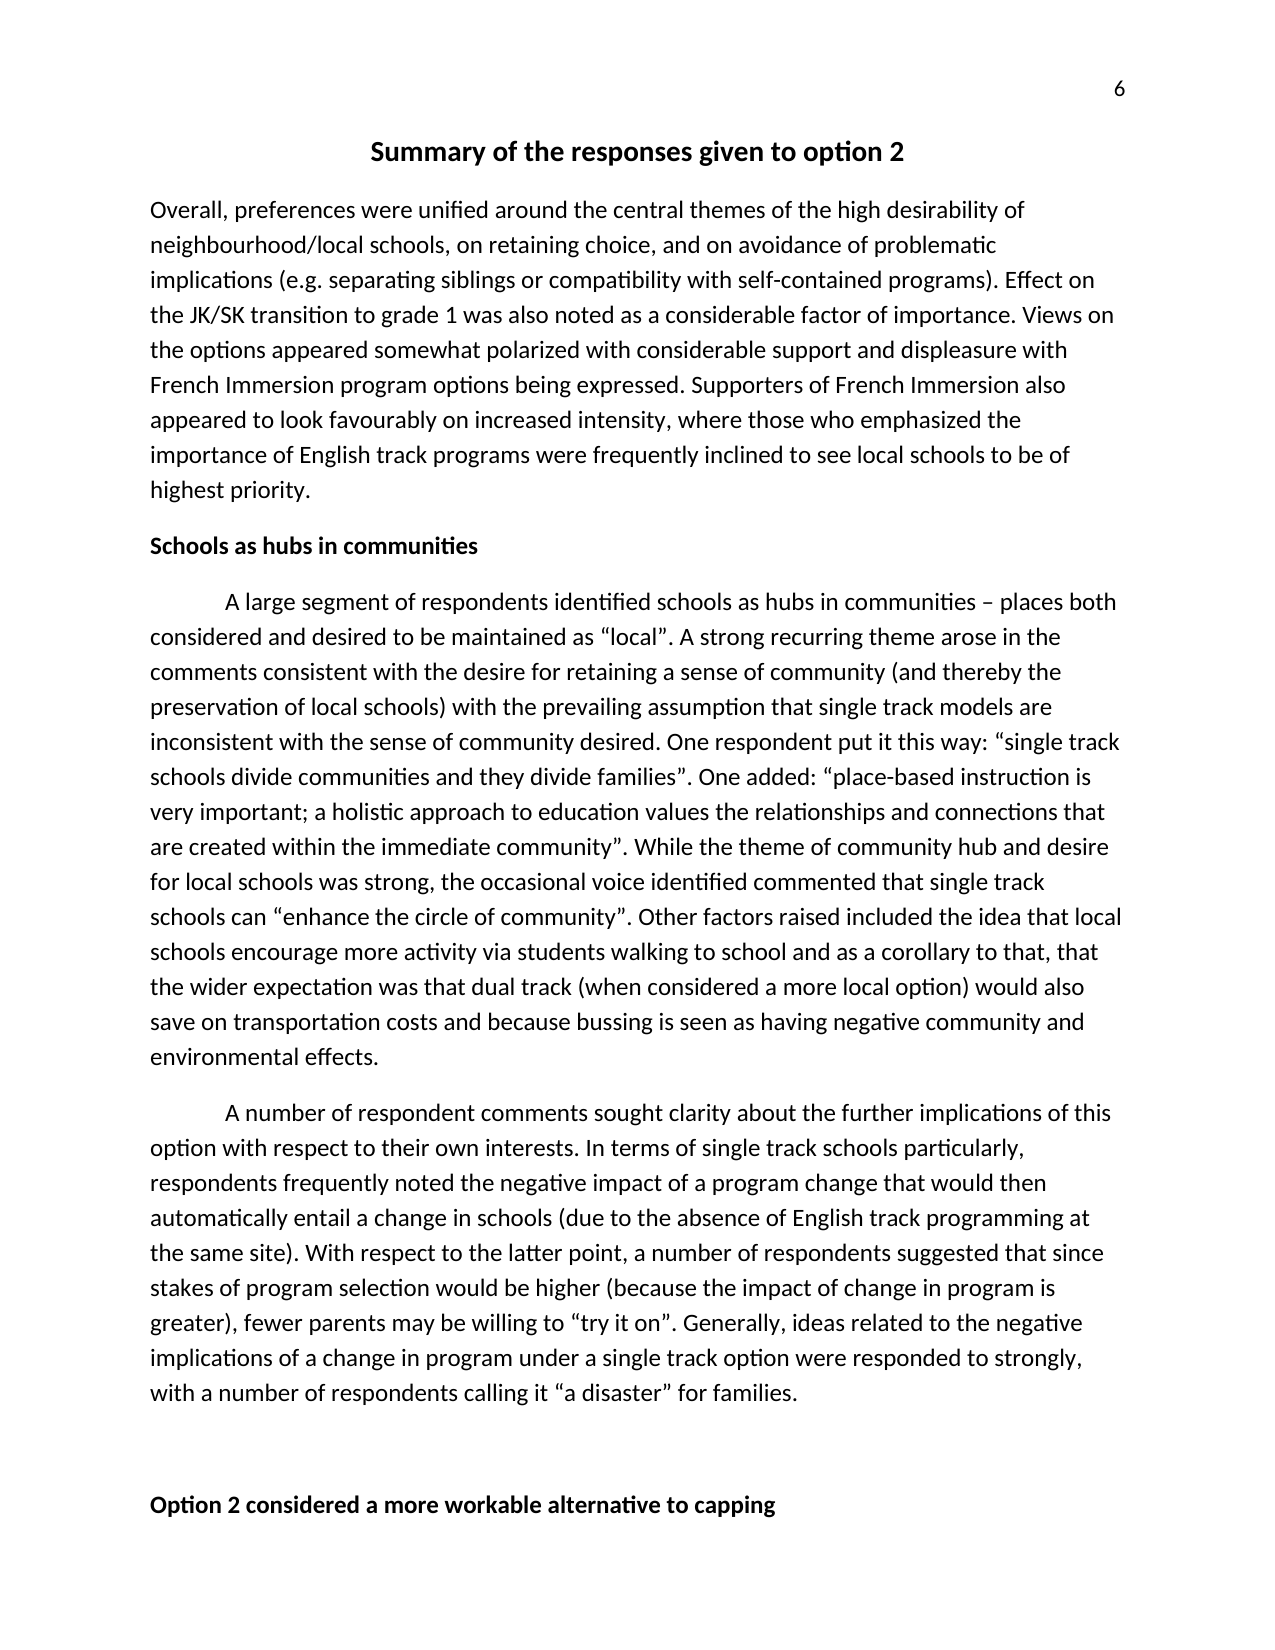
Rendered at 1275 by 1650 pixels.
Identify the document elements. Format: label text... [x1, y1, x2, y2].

text Option 2 considered a more workable alternative to capping [150, 1489, 1125, 1519]
text Summary of the responses given to option 2 [150, 133, 1125, 168]
text Schools as hubs in communities [150, 531, 1125, 561]
text Overall, preferences were unified around the central themes of the high desirability of neighbourhood/local schools, on retaining choice, and on avoidance of problematic implications (e.g. separating siblings or compatibility with self-contained programs). Effect on the JK/SK transition to grade 1 was also noted as a considerable factor of importance. Views on the options appeared somewhat polarized with considerable support and displeasure with French Immersion program options being expressed. Supporters of French Immersion also appeared to look favourably on increased intensity, where those who emphasized the importance of English track programs were frequently inclined to see local schools to be of highest priority. [150, 195, 1125, 505]
text A number of respondent comments sought clarity about the further implications of this option with respect to their own interests. In terms of single track schools particularly, respondents frequently noted the negative impact of a program change that would then automatically entail a change in schools (due to the absence of English track programming at the same site). With respect to the latter point, a number of respondents suggested that since stakes of program selection would be higher (because the impact of change in program is greater), fewer parents may be willing to “try it on”. Generally, ideas related to the negative implications of a change in program under a single track option were responded to strongly, with a number of respondents calling it “a disaster” for families. [150, 1097, 1125, 1408]
text A large segment of respondents identified schools as hubs in communities – places both considered and desired to be maintained as “local”. A strong recurring theme arose in the comments consistent with the desire for retaining a sense of community (and thereby the preservation of local schools) with the prevailing assumption that single track models are inconsistent with the sense of community desired. One respondent put it this way: “single track schools divide communities and they divide families”. One added: “place-based instruction is very important; a holistic approach to education values the relationships and connections that are created within the immediate community”. While the theme of community hub and desire for local schools was strong, the occasional voice identified commented that single track schools can “enhance the circle of community”. Other factors raised included the idea that local schools encourage more activity via students walking to school and as a corollary to that, that the wider expectation was that dual track (when considered a more local option) would also save on transportation costs and because bussing is seen as having negative community and environmental effects. [150, 586, 1125, 1072]
